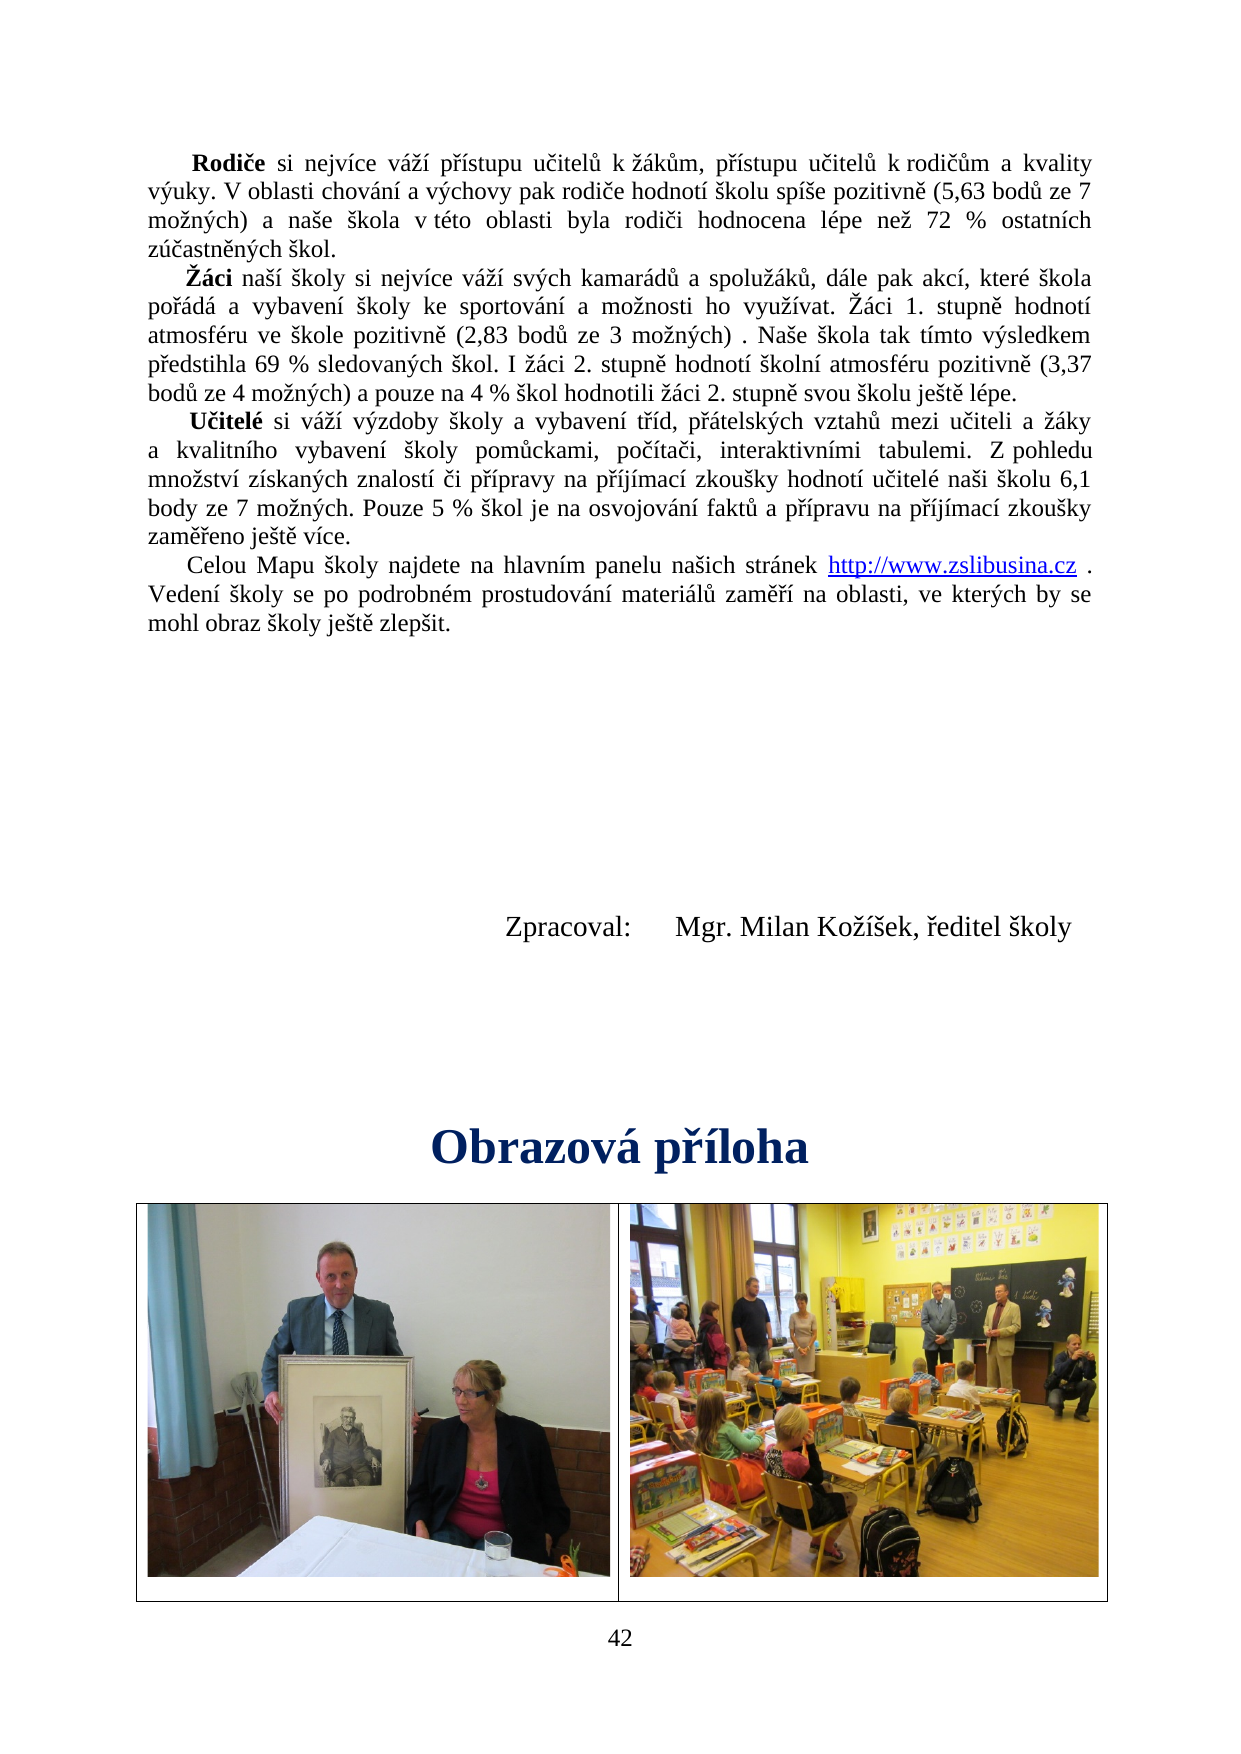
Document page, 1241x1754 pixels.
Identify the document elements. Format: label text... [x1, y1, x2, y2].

table_header [619, 1204, 1107, 1601]
text Zpracoval: Mgr. Milan Kožíšek, ředitel školy [148, 909, 1093, 943]
text Obrazová příloha [148, 1116, 1093, 1174]
text Žáci naší školy si nejvíce váží svých kamarádů a spolužáků, dále pak akcí, které škola pořádá a vybavení školy ke sportování a možnosti ho využívat. Žáci 1. stupně hodnotí atmosféru ve škole pozitivně (2,83 bodů ze 3 možných) . Naše škola tak tímto výsledkem předstihla 69 % sledovaných škol. I žáci 2. stupně hodnotí školní atmosféru pozitivně (3,37 bodů ze 4 možných) a pouze na 4 % škol hodnotili žáci 2. stupně svou školu ještě lépe. [148, 263, 1093, 406]
text Celou Mapu školy najdete na hlavním panelu našich stránek http://www.zslibusina.cz . Vedení školy se po podrobném prostudování materiálů zaměří na oblasti, ve kterých by se mohl obraz školy ještě zlepšit. [148, 550, 1093, 636]
text Učitelé si váží výzdoby školy a vybavení tříd, přátelských vztahů mezi učiteli a žáky a kvalitního vybavení školy pomůckami, počítači, interaktivními tabulemi. Z pohledu množství získaných znalostí či přípravy na příjímací zkoušky hodnotí učitelé naši školu 6,1 body ze 7 možných. Pouze 5 % škol je na osvojování faktů a přípravu na příjímací zkoušky zaměřeno ještě více. [148, 406, 1093, 550]
table_header [137, 1204, 618, 1601]
picture [147, 1204, 611, 1577]
picture [630, 1204, 1099, 1577]
text Rodiče si nejvíce váží přístupu učitelů k žákům, přístupu učitelů k rodičům a kvality výuky. V oblasti chování a výchovy pak rodiče hodnotí školu spíše pozitivně (5,63 bodů ze 7 možných) a naše škola v této oblasti byla rodiči hodnocena lépe než 72 % ostatních zúčastněných škol. [148, 148, 1093, 263]
